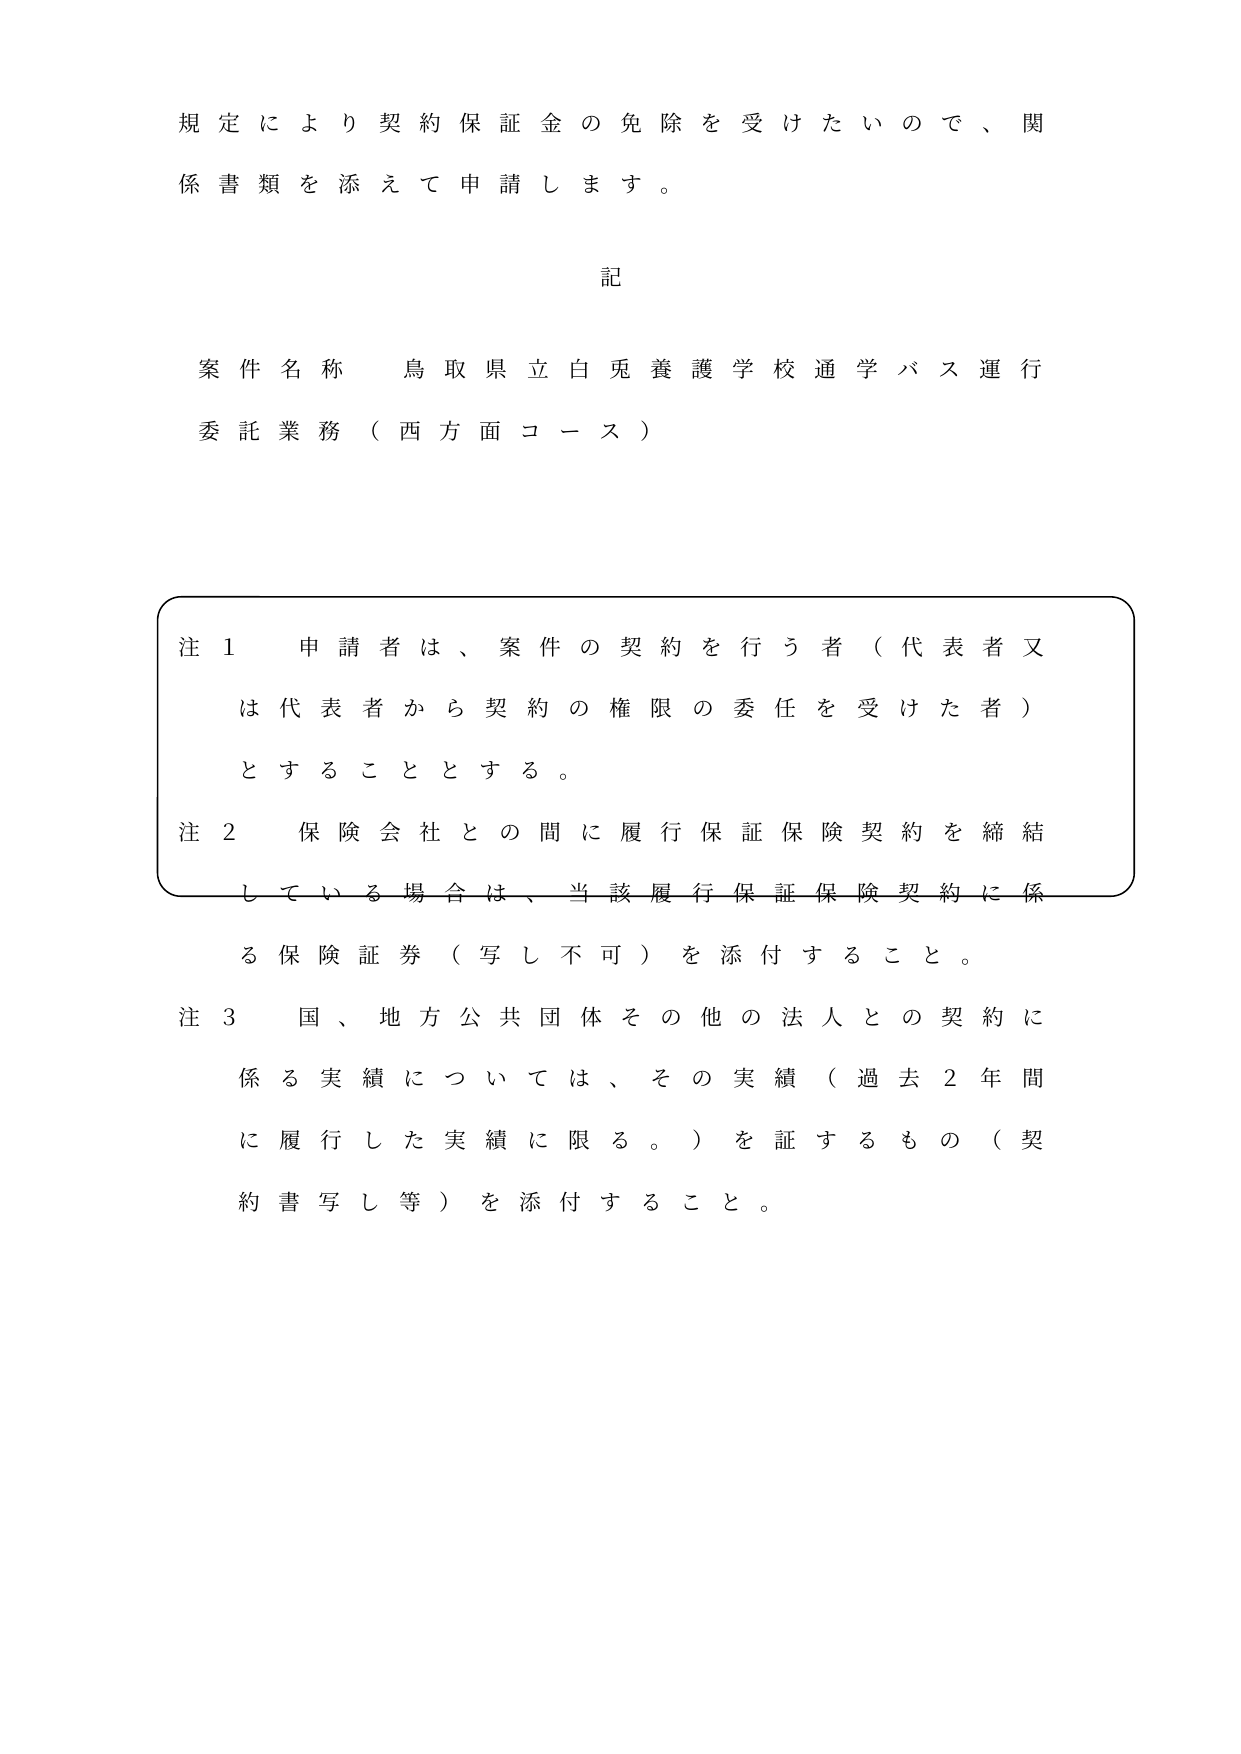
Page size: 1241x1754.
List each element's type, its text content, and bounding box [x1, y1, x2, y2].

text 案件名称 鳥取県立白兎養護学校通学バス運行委託業務（西方面コース） [198, 337, 1062, 461]
text 注１ 申請者は、案件の契約を行う者（代表者又は代表者から契約の権限の委任を受けた者）とすることとする。 [178, 615, 1062, 800]
text 注２ 保険会社との間に履行保証保険契約を締結している場合は、当該履行保証保険契約に係る保険証券（写し不可）を添付すること。 [178, 800, 1062, 895]
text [178, 91, 1062, 214]
text 注３ 国、地方公共団体その他の法人との契約に係る実績については、その実績（過去２年間に履行した実績に限る。）を証するもの（契約書写し等）を添付すること。 [178, 985, 1062, 1232]
text 注２ 保険会社との間に履行保証保険契約を締結している場合は、当該履行保証保険契約に係る保険証券（写し不可）を添付すること。 [178, 897, 1062, 985]
text 記 [178, 245, 1062, 307]
